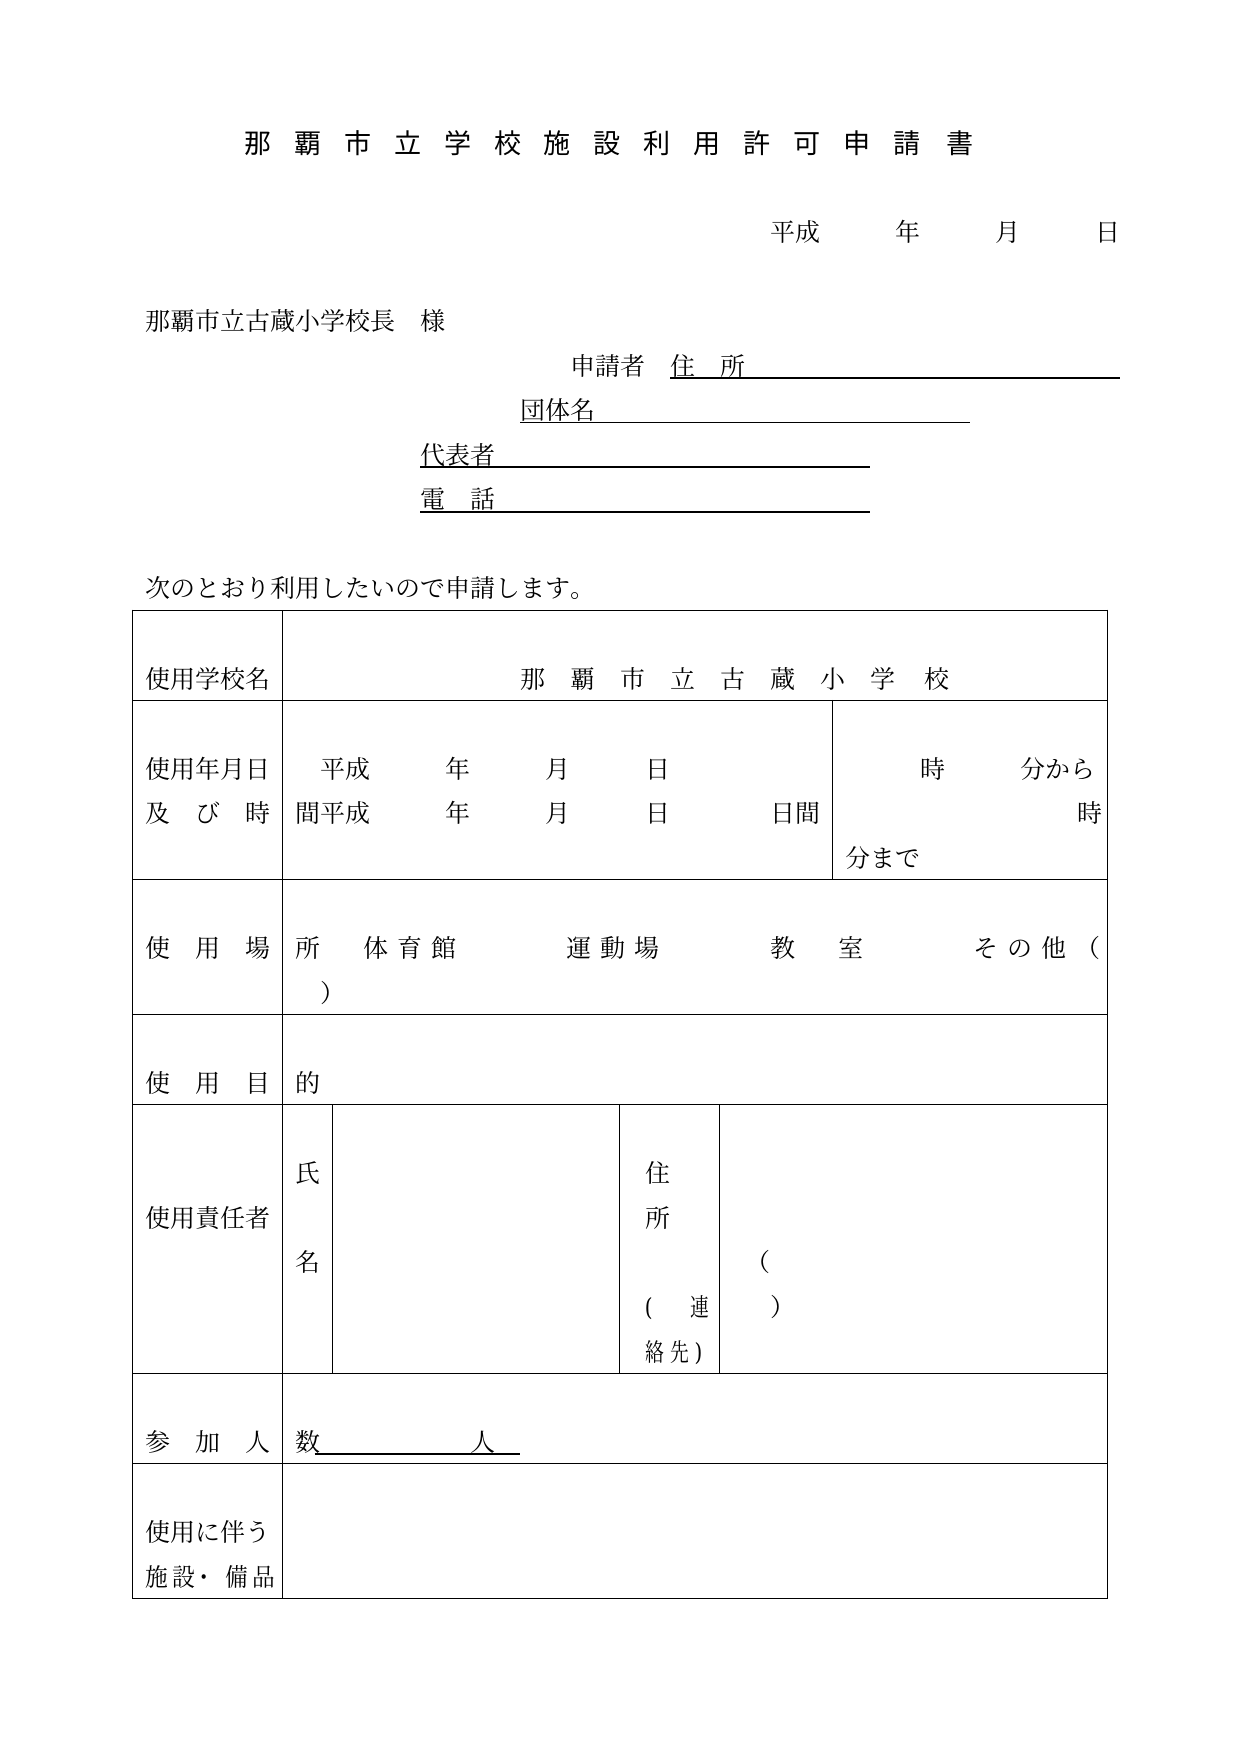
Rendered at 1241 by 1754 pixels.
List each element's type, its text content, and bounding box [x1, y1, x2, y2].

table_cell 使用目的 [133, 1015, 282, 1104]
table_cell 平成 年 月 日 平成 年 月 日 日間 [283, 701, 832, 879]
table_cell 時 分から 時 分まで [833, 701, 1107, 879]
table_cell 参加人数 [133, 1374, 282, 1463]
table_cell 体育館 運動場 教 室 その他（ ） [283, 880, 1107, 1014]
text 申請者 住 所 [120, 342, 1120, 387]
table_cell 使用に伴う 施設･備品等 [133, 1464, 282, 1598]
table_header 那覇市立古蔵小学校 [283, 611, 1107, 700]
text 代表者 [120, 431, 1120, 476]
table_cell 人 [283, 1374, 1107, 1463]
text 団体名 [120, 387, 1120, 431]
table_cell 住 所 (連絡先) [620, 1105, 719, 1373]
table_header 使用学校名 [133, 611, 282, 700]
text 電 話 [120, 476, 1120, 520]
text 那覇市立学校施設利用許可申請書 [120, 119, 1120, 164]
table_cell [333, 1105, 619, 1373]
table_cell 氏 名 [283, 1105, 332, 1373]
table_cell 使用場所 [133, 880, 282, 1014]
text 次のとおり利用したいので申請します。 [120, 565, 1120, 609]
table_cell 使用責任者 [133, 1105, 282, 1373]
table_cell [283, 1464, 1107, 1598]
table_cell [283, 1015, 1107, 1104]
table_cell （ ） [720, 1105, 1107, 1373]
text 平成 年 月 日 [120, 208, 1120, 253]
table_cell 使用年月日 及び時間 [133, 701, 282, 879]
text 那覇市立古蔵小学校長 様 [120, 297, 1120, 342]
